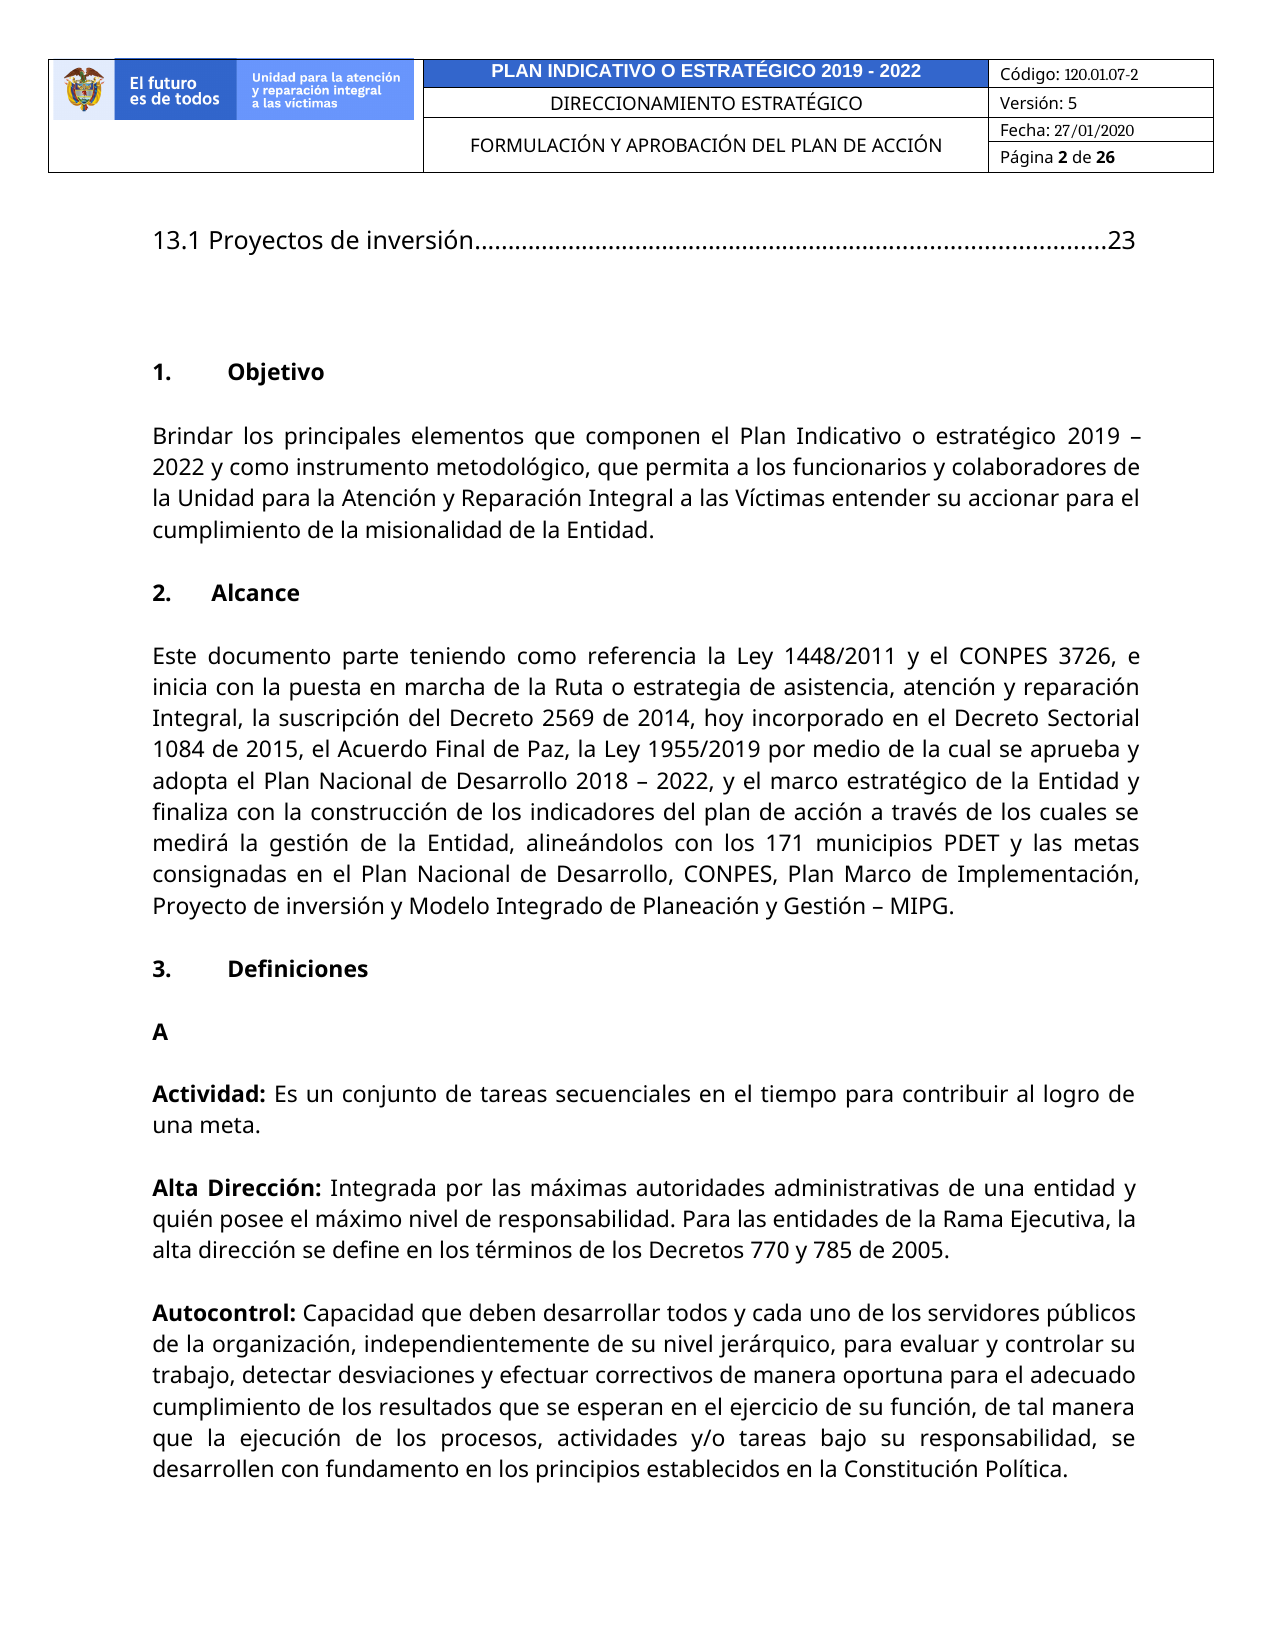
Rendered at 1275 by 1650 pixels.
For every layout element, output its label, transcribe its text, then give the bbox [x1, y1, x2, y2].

text Alta Dirección: Integrada por las máximas autoridades administrativas de una entidad y quién posee el máximo nivel de responsabilidad. Para las entidades de la Rama Ejecutiva, la alta dirección se define en los términos de los Decretos 770 y 785 de 2005. [152, 1172, 1137, 1266]
text Brindar los principales elementos que componen el Plan Indicativo o estratégico 2019 – 2022 y como instrumento metodológico, que permita a los funcionarios y colaboradores de la Unidad para la Atención y Reparación Integral a las Víctimas entender su accionar para el cumplimiento de la misionalidad de la Entidad. [152, 420, 1141, 545]
text Actividad: Es un conjunto de tareas secuenciales en el tiempo para contribuir al logro de una meta. [152, 1078, 1137, 1141]
subtitle Alcance [152, 577, 1137, 608]
text Autocontrol: Capacidad que deben desarrollar todos y cada uno de los servidores públicos de la organización, independientemente de su nivel jerárquico, para evaluar y controlar su trabajo, detectar desviaciones y efectuar correctivos de manera oportuna para el adecuado cumplimiento de los resultados que se esperan en el ejercicio de su función, de tal manera que la ejecución de los procesos, actividades y/o tareas bajo su responsabilidad, se desarrollen con fundamento en los principios establecidos en la Constitución Política. [152, 1297, 1137, 1484]
text A [152, 1016, 1137, 1047]
picture [53, 60, 414, 120]
subtitle Objetivo [152, 356, 1137, 387]
text Este documento parte teniendo como referencia la Ley 1448/2011 y el CONPES 3726, e inicia con la puesta en marcha de la Ruta o estrategia de asistencia, atención y reparación Integral, la suscripción del Decreto 2569 de 2014, hoy incorporado en el Decreto Sectorial 1084 de 2015, el Acuerdo Final de Paz, la Ley 1955/2019 por medio de la cual se aprueba y adopta el Plan Nacional de Desarrollo 2018 – 2022, y el marco estratégico de la Entidad y finaliza con la construcción de los indicadores del plan de acción a través de los cuales se medirá la gestión de la Entidad, alineándolos con los 171 municipios PDET y las metas consignadas en el Plan Nacional de Desarrollo, CONPES, Plan Marco de Implementación, Proyecto de inversión y Modelo Integrado de Planeación y Gestión – MIPG. [152, 640, 1141, 921]
subtitle Definiciones [152, 953, 1137, 984]
